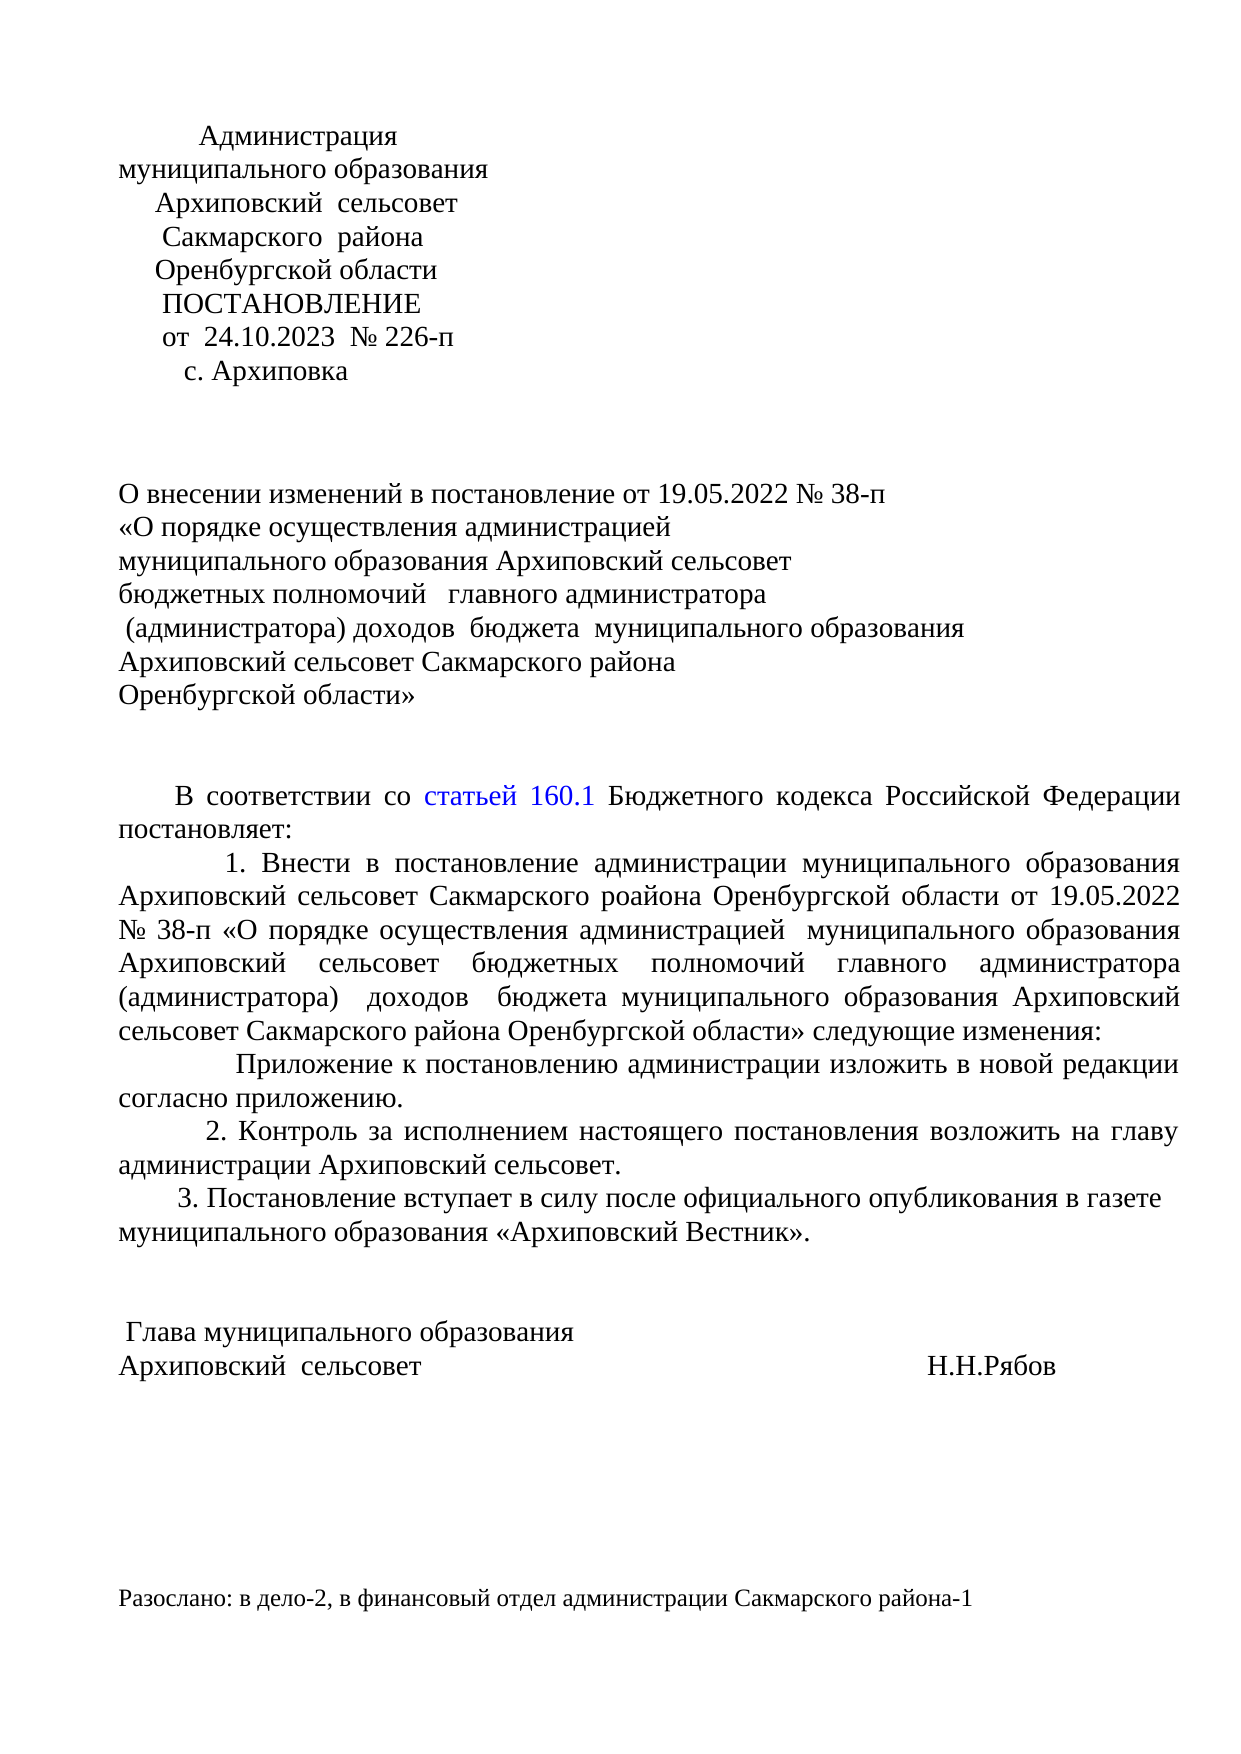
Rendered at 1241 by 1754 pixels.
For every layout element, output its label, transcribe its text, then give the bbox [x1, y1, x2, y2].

text муниципального образования [118, 152, 1181, 185]
title «О порядке осуществления администрацией [118, 509, 1181, 543]
title О внесении изменений в постановление от 19.05.2022 № 38-п [118, 476, 1181, 509]
title Архиповский сельсовет Сакмарского района [118, 644, 1181, 677]
text Разослано: в дело-2, в финансовый отдел администрации Сакмарского района-1 [118, 1583, 1181, 1612]
text с. Архиповка [118, 353, 1181, 386]
text В соответствии со статьей 160.1 Бюджетного кодекса Российской Федерации постановляет: [118, 778, 1181, 845]
text Архиповский сельсовет Н.Н.Рябов [118, 1348, 1181, 1382]
text от 24.10.2023 № 226-п [118, 319, 1181, 353]
title 1. Внести в постановление администрации муниципального образования Архиповский сельсовет Сакмарского роайона Оренбургской области от 19.05.2022 № 38-п «О порядке осуществления администрацией муниципального образования Архиповский сельсовет бюджетных полномочий главного администратора (администратора) доходов бюджета муниципального образования Архиповский сельсовет Сакмарского района Оренбургской области» следующие изменения: [118, 845, 1181, 1046]
title муниципального образования Архиповский сельсовет [118, 543, 1181, 577]
text 2. Контроль за исполнением настоящего постановления возложить на главу администрации Архиповский сельсовет. [118, 1113, 1181, 1180]
text Администрация [118, 118, 1181, 152]
text Оренбургской области [118, 252, 1181, 286]
title Оренбургской области» [118, 677, 1181, 711]
text 3. Постановление вступает в силу после официального опубликования в газете муниципального образования «Архиповский Вестник». [118, 1180, 1163, 1247]
text Сакмарского района [118, 219, 1181, 252]
title Приложение к постановлению администрации изложить в новой редакции согласно приложению. [118, 1046, 1181, 1113]
text ПОСТАНОВЛЕНИЕ [118, 286, 1181, 319]
title (администратора) доходов бюджета муниципального образования [118, 610, 1181, 644]
text Архиповский сельсовет [118, 185, 1181, 219]
title бюджетных полномочий главного администратора [118, 577, 1181, 610]
text Глава муниципального образования [118, 1314, 1181, 1348]
